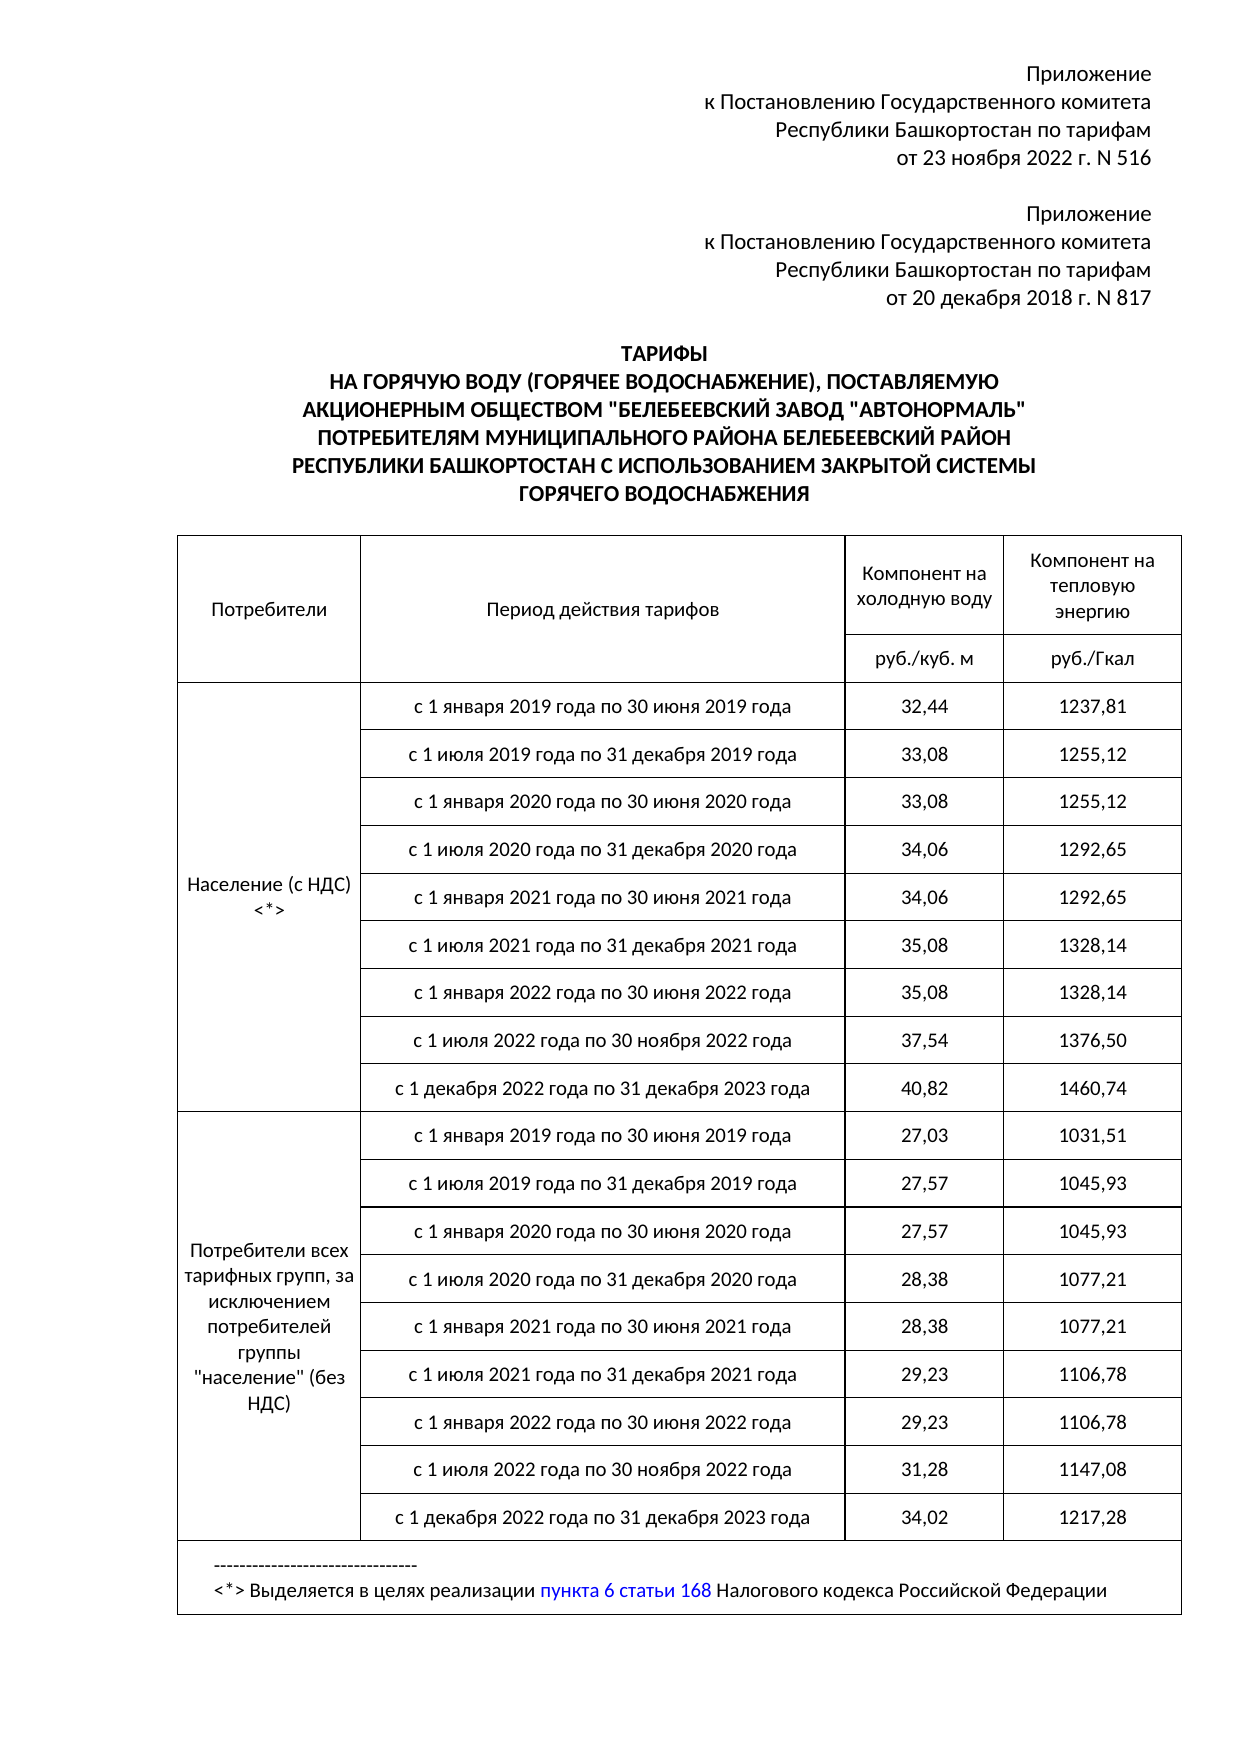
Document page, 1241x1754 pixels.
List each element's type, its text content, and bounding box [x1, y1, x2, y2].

table_cell 1077,21 [1004, 1303, 1181, 1349]
table_cell 1147,08 [1004, 1446, 1181, 1493]
table_cell 1460,74 [1004, 1064, 1181, 1111]
table_cell с 1 января 2019 года по 30 июня 2019 года [361, 683, 844, 729]
table_cell с 1 июля 2022 года по 30 ноября 2022 года [361, 1017, 844, 1063]
table_cell 1328,14 [1004, 969, 1181, 1016]
title НА ГОРЯЧУЮ ВОДУ (ГОРЯЧЕЕ ВОДОСНАБЖЕНИЕ), ПОСТАВЛЯЕМУЮ [177, 367, 1152, 395]
table_cell с 1 декабря 2022 года по 31 декабря 2023 года [361, 1064, 844, 1111]
table_cell 34,06 [846, 826, 1003, 872]
table_cell с 1 января 2021 года по 30 июня 2021 года [361, 874, 844, 920]
table_cell 40,82 [846, 1064, 1003, 1111]
text от 23 ноября 2022 г. N 516 [177, 143, 1152, 171]
table_cell 1292,65 [1004, 874, 1181, 920]
table_cell руб./Гкал [1004, 635, 1181, 682]
table_cell 1328,14 [1004, 921, 1181, 968]
text Приложение [177, 59, 1152, 87]
table_cell 27,57 [846, 1160, 1003, 1206]
table_cell 28,38 [846, 1303, 1003, 1349]
table_header Период действия тарифов [361, 536, 844, 682]
table_cell 1106,78 [1004, 1398, 1181, 1445]
table_cell 27,03 [846, 1112, 1003, 1159]
table_cell 34,02 [846, 1494, 1003, 1540]
table_cell 1255,12 [1004, 730, 1181, 777]
title ПОТРЕБИТЕЛЯМ МУНИЦИПАЛЬНОГО РАЙОНА БЕЛЕБЕЕВСКИЙ РАЙОН [177, 423, 1152, 451]
table_cell с 1 июля 2021 года по 31 декабря 2021 года [361, 1351, 844, 1397]
text Республики Башкортостан по тарифам [177, 255, 1152, 283]
table_cell с 1 января 2021 года по 30 июня 2021 года [361, 1303, 844, 1349]
text Приложение [177, 199, 1152, 227]
table_cell с 1 июля 2020 года по 31 декабря 2020 года [361, 1255, 844, 1302]
table_cell 29,23 [846, 1351, 1003, 1397]
table_cell с 1 января 2022 года по 30 июня 2022 года [361, 969, 844, 1016]
table_cell с 1 июля 2021 года по 31 декабря 2021 года [361, 921, 844, 968]
table_cell с 1 января 2019 года по 30 июня 2019 года [361, 1112, 844, 1159]
text к Постановлению Государственного комитета [177, 87, 1152, 115]
table_cell с 1 июля 2020 года по 31 декабря 2020 года [361, 826, 844, 872]
table_cell с 1 июля 2019 года по 31 декабря 2019 года [361, 730, 844, 777]
table_header Компонент на тепловую энергию [1004, 536, 1181, 634]
table_cell -------------------------------- <*> Выделяется в целях реализации пункта 6 статьи 168 Налогового кодекса Российской Федерации [178, 1541, 1181, 1613]
table_cell 31,28 [846, 1446, 1003, 1493]
title ГОРЯЧЕГО ВОДОСНАБЖЕНИЯ [177, 479, 1152, 507]
table_cell 1376,50 [1004, 1017, 1181, 1063]
table_cell с 1 декабря 2022 года по 31 декабря 2023 года [361, 1494, 844, 1540]
title АКЦИОНЕРНЫМ ОБЩЕСТВОМ "БЕЛЕБЕЕВСКИЙ ЗАВОД "АВТОНОРМАЛЬ" [177, 395, 1152, 423]
table_cell 1255,12 [1004, 778, 1181, 825]
table_cell 34,06 [846, 874, 1003, 920]
table_cell 1217,28 [1004, 1494, 1181, 1540]
table_cell 1077,21 [1004, 1255, 1181, 1302]
table_cell с 1 января 2020 года по 30 июня 2020 года [361, 1208, 844, 1254]
table_cell с 1 июля 2022 года по 30 ноября 2022 года [361, 1446, 844, 1493]
table_cell 1106,78 [1004, 1351, 1181, 1397]
text Республики Башкортостан по тарифам [177, 115, 1152, 143]
table_cell 37,54 [846, 1017, 1003, 1063]
text к Постановлению Государственного комитета [177, 227, 1152, 255]
table_cell 1045,93 [1004, 1208, 1181, 1254]
table_cell Население (с НДС) <*> [178, 683, 360, 1111]
table_cell руб./куб. м [846, 635, 1003, 682]
table_header Компонент на холодную воду [846, 536, 1003, 634]
table_cell с 1 января 2020 года по 30 июня 2020 года [361, 778, 844, 825]
title ТАРИФЫ [177, 339, 1152, 367]
text от 20 декабря 2018 г. N 817 [177, 283, 1152, 311]
table_cell Потребители всех тарифных групп, за исключением потребителей группы "население" (без НДС) [178, 1112, 360, 1540]
table_cell 1045,93 [1004, 1160, 1181, 1206]
table_header Потребители [178, 536, 360, 682]
table_cell 1237,81 [1004, 683, 1181, 729]
table_cell 33,08 [846, 778, 1003, 825]
table_cell 1292,65 [1004, 826, 1181, 872]
table_cell 29,23 [846, 1398, 1003, 1445]
table_cell 32,44 [846, 683, 1003, 729]
table_cell 1031,51 [1004, 1112, 1181, 1159]
table_cell 28,38 [846, 1255, 1003, 1302]
table_cell 33,08 [846, 730, 1003, 777]
table_cell с 1 января 2022 года по 30 июня 2022 года [361, 1398, 844, 1445]
table_cell 27,57 [846, 1208, 1003, 1254]
table_cell 35,08 [846, 969, 1003, 1016]
title РЕСПУБЛИКИ БАШКОРТОСТАН С ИСПОЛЬЗОВАНИЕМ ЗАКРЫТОЙ СИСТЕМЫ [177, 451, 1152, 479]
table_cell 35,08 [846, 921, 1003, 968]
table_cell с 1 июля 2019 года по 31 декабря 2019 года [361, 1160, 844, 1206]
